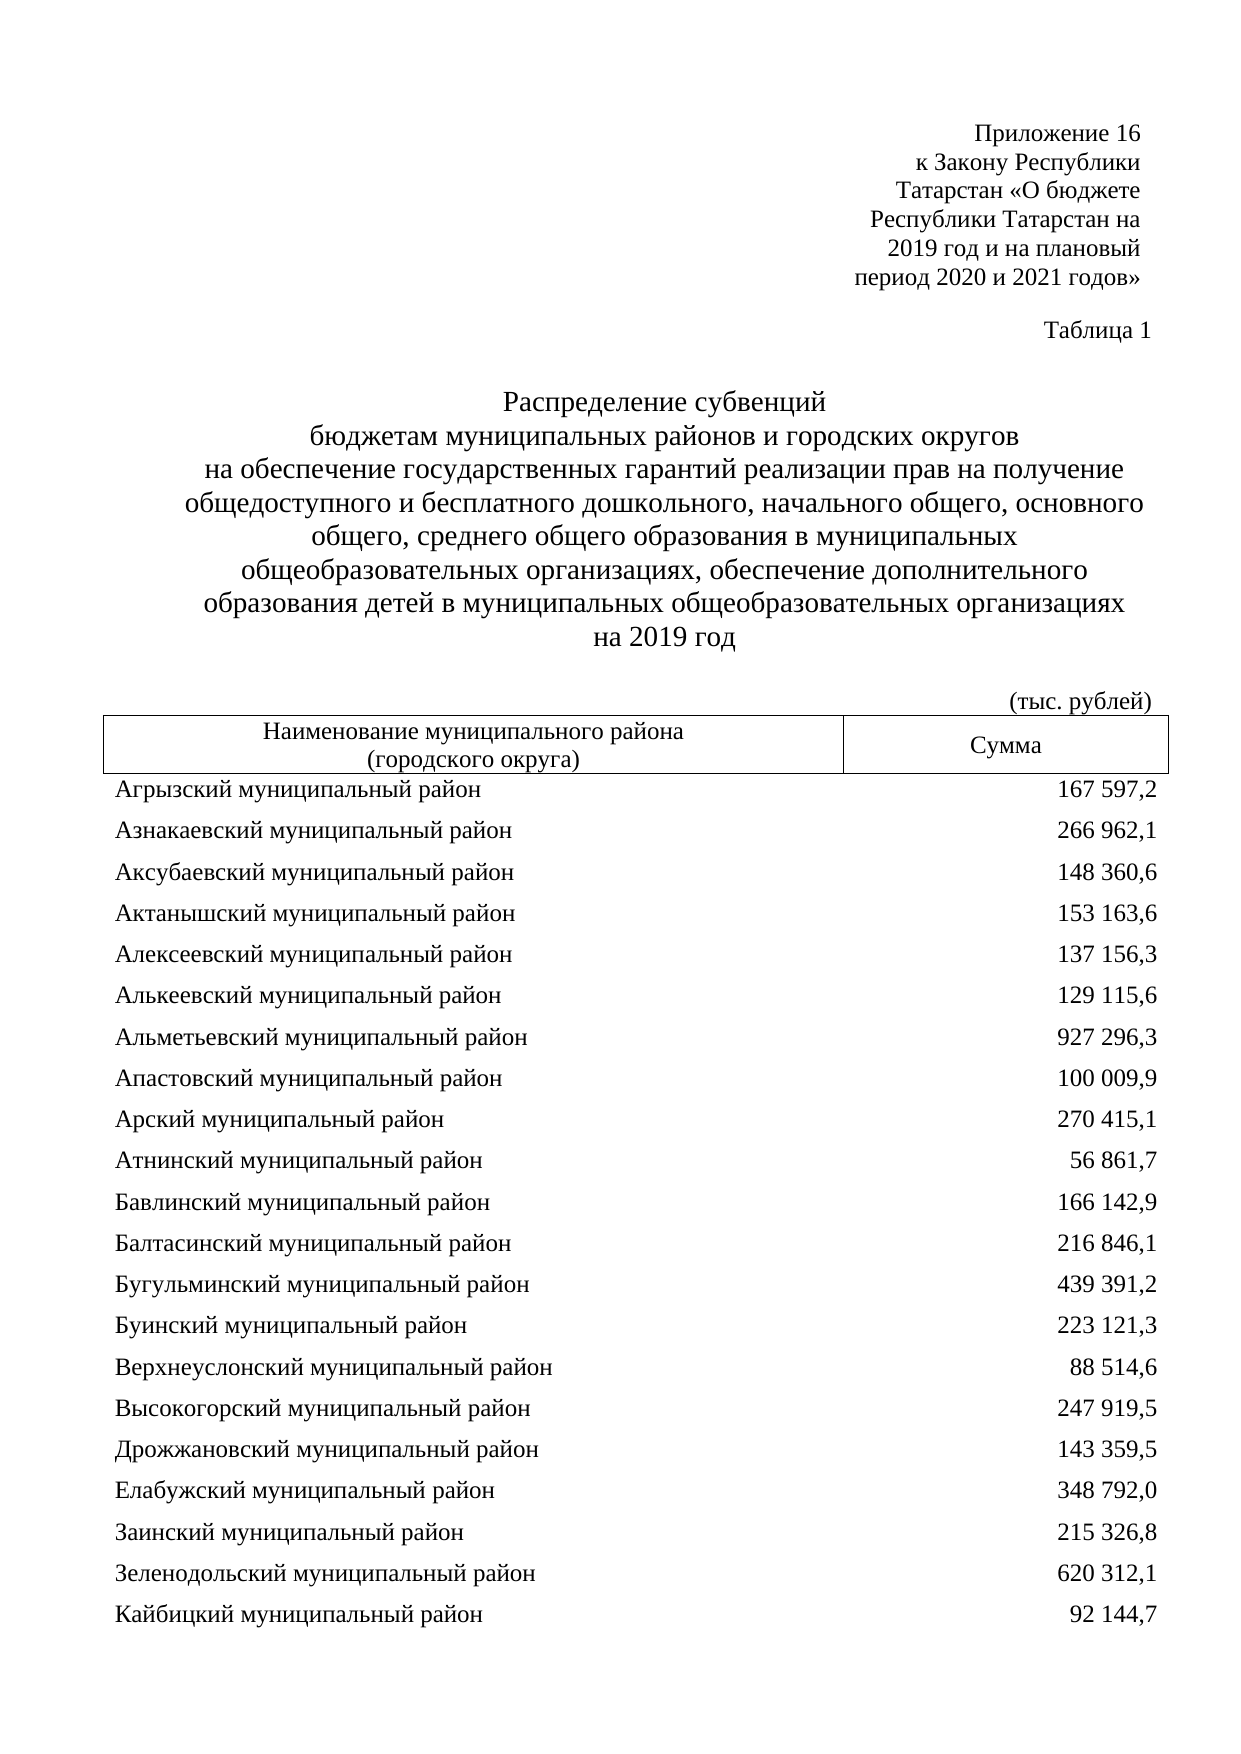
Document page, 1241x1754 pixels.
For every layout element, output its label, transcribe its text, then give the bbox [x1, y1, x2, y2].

table_header Приложение 16 к Закону Республики Татарстан «О бюджете Республики Татарстан на 2019 год и на плановый период 2020 и 2021 годов» [830, 118, 1152, 291]
title бюджетам муниципальных районов и городских округов [177, 418, 1152, 451]
table_cell 439 391,2 [843, 1269, 1168, 1311]
table_cell Высокогорский муниципальный район [103, 1393, 843, 1434]
table_cell Балтасинский муниципальный район [103, 1228, 843, 1269]
table_cell 56 861,7 [843, 1146, 1168, 1187]
table_cell Актанышский муниципальный район [103, 898, 843, 939]
table_cell Дрожжановский муниципальный район [103, 1434, 843, 1476]
table_cell 620 312,1 [843, 1558, 1168, 1599]
table_header Сумма [844, 716, 1168, 773]
table_cell Верхнеуслонский муниципальный район [103, 1352, 843, 1393]
subtitle Таблица 1 [177, 316, 1152, 344]
table_cell 266 962,1 [843, 816, 1168, 857]
table_cell 348 792,0 [843, 1476, 1168, 1517]
text на обеспечение государственных гарантий реализации прав на получение общедоступного и бесплатного дошкольного, начального общего, основного общего, среднего общего образования в муниципальных общеобразовательных организациях, обеспечение дополнительного образования детей в муниципальных общеобразовательных организациях [177, 451, 1152, 619]
table_cell 223 121,3 [843, 1311, 1168, 1352]
table_cell 100 009,9 [843, 1063, 1168, 1104]
table_cell Азнакаевский муниципальный район [103, 816, 843, 857]
table_cell 927 296,3 [843, 1022, 1168, 1063]
table_cell 148 360,6 [843, 857, 1168, 898]
text на 2019 год [177, 619, 1152, 652]
table_cell Елабужский муниципальный район [103, 1476, 843, 1517]
table_cell Альметьевский муниципальный район [103, 1022, 843, 1063]
table_cell Алькеевский муниципальный район [103, 981, 843, 1022]
table_cell 88 514,6 [843, 1352, 1168, 1393]
text (тыс. рублей) [177, 686, 1152, 715]
table_cell 153 163,6 [843, 898, 1168, 939]
table_cell 216 846,1 [843, 1228, 1168, 1269]
table_cell Арский муниципальный район [103, 1104, 843, 1146]
table_cell 166 142,9 [843, 1187, 1168, 1228]
table_cell 247 919,5 [843, 1393, 1168, 1434]
text Распределение субвенций [177, 384, 1152, 418]
table_cell Атнинский муниципальный район [103, 1146, 843, 1187]
table_cell 137 156,3 [843, 939, 1168, 981]
table_cell Аксубаевский муниципальный район [103, 857, 843, 898]
table_cell Заинский муниципальный район [103, 1517, 843, 1558]
table_cell Буинский муниципальный район [103, 1311, 843, 1352]
table_cell 129 115,6 [843, 981, 1168, 1022]
table_cell 270 415,1 [843, 1104, 1168, 1146]
table_cell 215 326,8 [843, 1517, 1168, 1558]
table_cell Бугульминский муниципальный район [103, 1269, 843, 1311]
table_cell Бавлинский муниципальный район [103, 1187, 843, 1228]
table_cell Агрызский муниципальный район [103, 774, 843, 816]
table_cell 92 144,7 [843, 1599, 1168, 1628]
table_cell 143 359,5 [843, 1434, 1168, 1476]
table_header Наименование муниципального района (городского округа) [104, 716, 843, 773]
table_cell Алексеевский муниципальный район [103, 939, 843, 981]
table_cell Кайбицкий муниципальный район [103, 1599, 843, 1628]
table_cell Зеленодольский муниципальный район [103, 1558, 843, 1599]
table_cell 167 597,2 [843, 774, 1168, 816]
table_cell Апастовский муниципальный район [103, 1063, 843, 1104]
